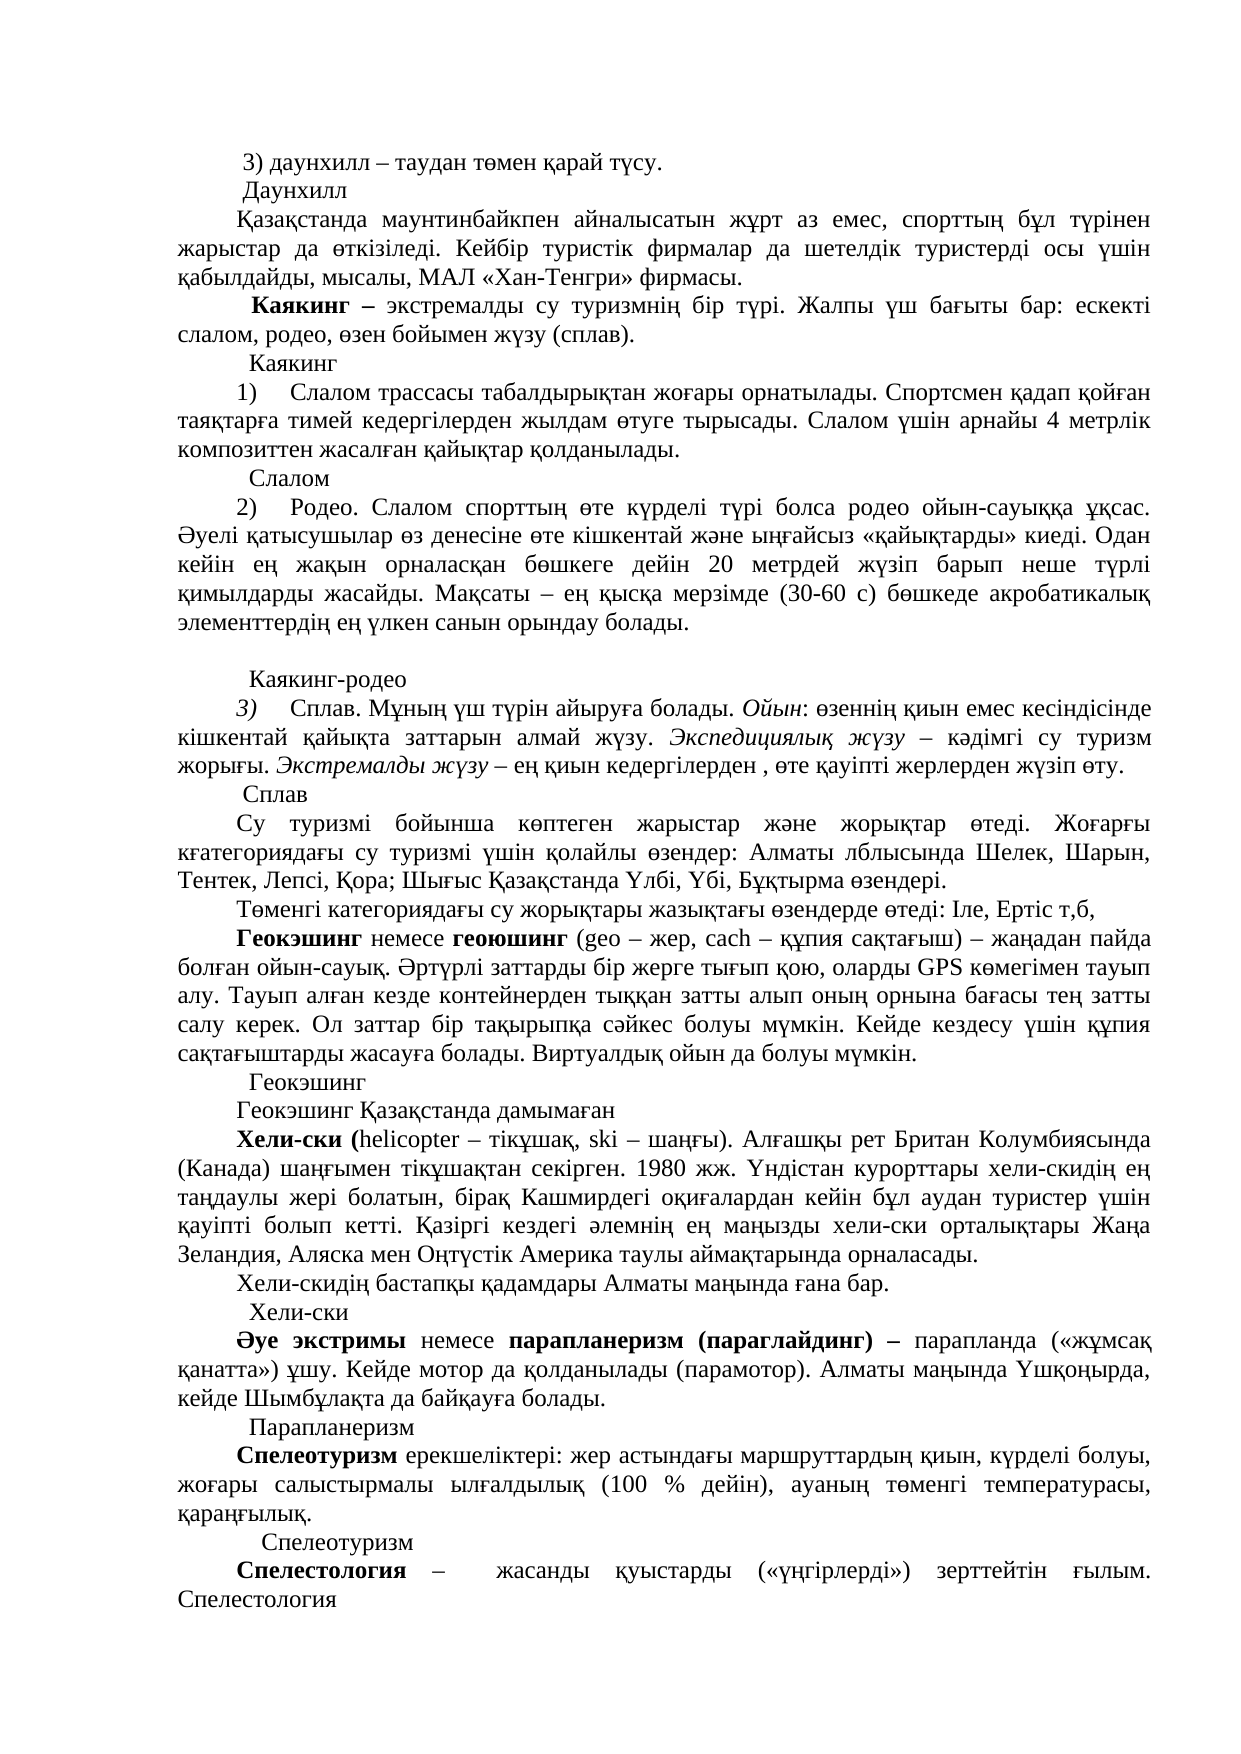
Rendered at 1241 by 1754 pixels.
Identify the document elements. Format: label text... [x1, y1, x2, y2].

text Қазақстанда маунтинбайкпен айналысатын жұрт аз емес, спорттың бұл түрінен жарыстар да өткізіледі. Кейбір туристік фирмалар да шетелдік туристерді осы үшін қабылдайды, мысалы, МАЛ «Хан-Тенгри» фирмасы. [177, 204, 1152, 291]
text Парапланеризм [177, 1412, 1152, 1441]
text Даунхилл [177, 176, 1152, 204]
text Геокэшинг Қазақстанда дамымаған [177, 1096, 1152, 1124]
text 3) даунхилл – таудан төмен қарай түсу. [177, 147, 1152, 176]
text Хели-скидің бастапқы қадамдары Алматы маңында ғана бар. [177, 1268, 1152, 1297]
text Каякинг [177, 348, 1152, 377]
text Төменгі категориядағы су жорықтары жазықтағы өзендерде өтеді: Іле, Ертіс т,б, [177, 894, 1152, 923]
text Геокэшинг немесе геоюшинг (geo – жер, cach – құпия сақтағыш) – жаңадан пайда болған ойын-сауық. Әртүрлі заттарды бір жерге тығып қою, оларды GPS көмегімен тауып алу. Тауып алған кезде контейнерден тыққан затты алып оның орнына бағасы тең затты салу керек. Ол заттар бір тақырыпқа сәйкес болуы мүмкін. Кейде кездесу үшін құпия сақтағыштарды жасауға болады. Виртуалдық ойын да болуы мүмкін. [177, 923, 1152, 1067]
text Сплав [177, 779, 1152, 808]
text Су туризмі бойынша көптеген жарыстар және жорықтар өтеді. Жоғарғы кғатегориядағы су туризмі үшін қолайлы өзендер: Алматы лблысында Шелек, Шарын, Тентек, Лепсі, Қора; Шығыс Қазақстанда Үлбі, Үбі, Бұқтырма өзендері. [177, 808, 1152, 894]
text Спелеотуризм [177, 1527, 1152, 1556]
text Спелеотуризм ерекшеліктері: жер астындағы маршруттардың қиын, күрделі болуы, жоғары салыстырмалы ылғалдылық (100 % дейін), ауаның төменгі температурасы, қараңғылық. [177, 1441, 1152, 1527]
text Слалом [177, 463, 1152, 492]
text Каякинг-родео [177, 664, 1152, 693]
text Каякинг – экстремалды су туризмнің бір түрі. Жалпы үш бағыты бар: ескекті слалом, родео, өзен бойымен жүзу (сплав). [177, 291, 1152, 348]
text Хели-ски (helicopter – тікұшақ, ski – шаңғы). Алғашқы рет Британ Колумбиясында (Канада) шаңғымен тікұшақтан секірген. 1980 жж. Үндістан курорттары хели-скидің ең таңдаулы жері болатын, бірақ Кашмирдегі оқиғалардан кейін бұл аудан туристер үшін қауіпті болып кетті. Қазіргі кездегі әлемнің ең маңызды хели-ски орталықтары Жаңа Зеландия, Аляска мен Оңтүстік Америка таулы аймақтарында орналасады. [177, 1124, 1152, 1268]
text Хели-ски [177, 1297, 1152, 1326]
text Әуе экстримы немесе парапланеризм (параглайдинг) – парапланда («жұмсақ қанатта») ұшу. Кейде мотор да қолданылады (парамотор). Алматы маңында Үшқоңырда, кейде Шымбұлақта да байқауға болады. [177, 1326, 1152, 1412]
list Сплав. Мұның үш түрін айыруға болады. Ойын: өзеннің қиын емес кесіндісінде кішкентай қайықта заттарын алмай жүзу. Экспедициялық жүзу – кәдімгі су туризм жорығы. Экстремалды жүзу – ең қиын кедергілерден , өте қауіпті жерлерден жүзіп өту. [177, 693, 1152, 779]
text Геокэшинг [177, 1067, 1152, 1096]
text Спелестология – жасанды қуыстарды («үңгірлерді») зерттейтін ғылым. Спелестология [177, 1556, 1152, 1613]
list Слалом трассасы табалдырықтан жоғары орнатылады. Спортсмен қадап қойған таяқтарға тимей кедергілерден жылдам өтуге тырысады. Слалом үшін арнайы 4 метрлік композиттен жасалған қайықтар қолданылады. [177, 377, 1152, 463]
list Родео. Слалом спорттың өте күрделі түрі болса родео ойын-сауыққа ұқсас. Әуелі қатысушылар өз денесіне өте кішкентай және ыңғайсыз «қайықтарды» киеді. Одан кейін ең жақын орналасқан бөшкеге дейін 20 метрдей жүзіп барып неше түрлі қимылдарды жасайды. Мақсаты – ең қысқа мерзімде (30-60 с) бөшкеде акробатикалық элементтердің ең үлкен санын орындау болады. [177, 492, 1152, 636]
